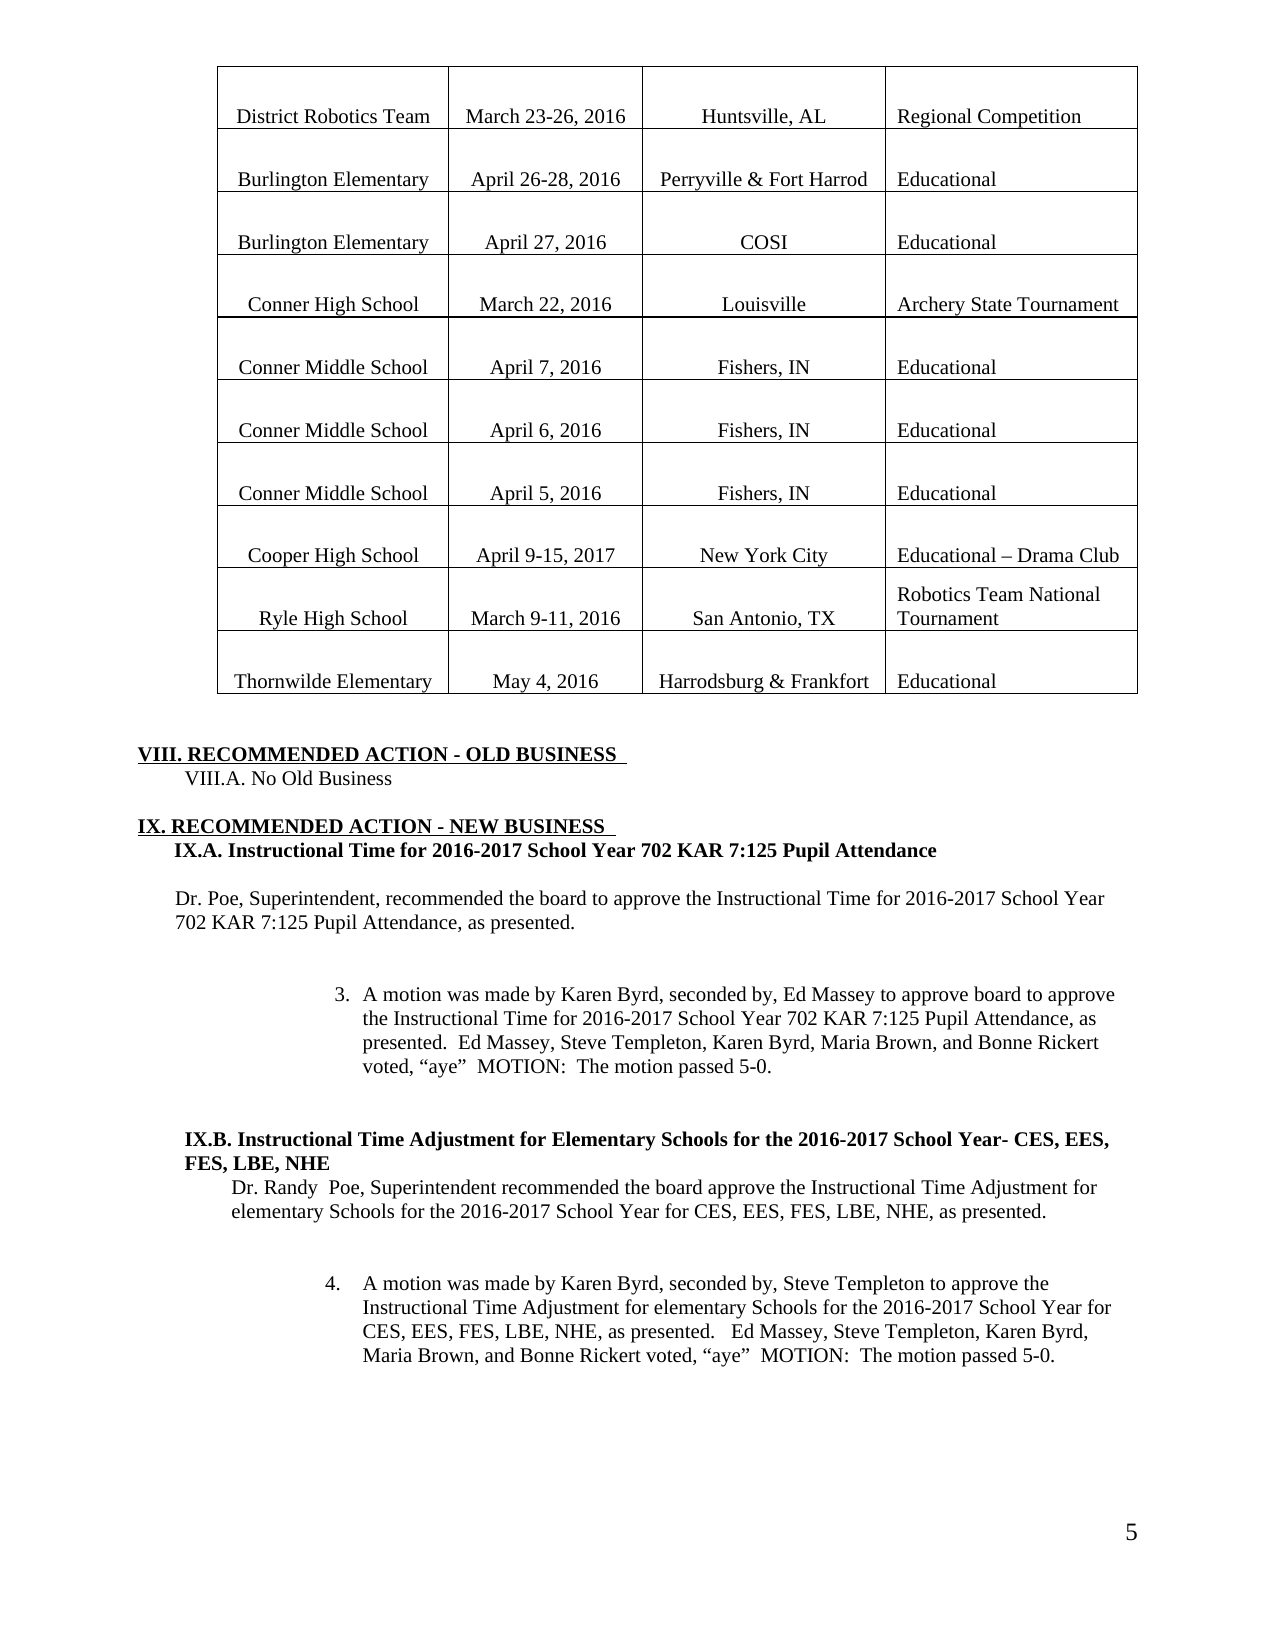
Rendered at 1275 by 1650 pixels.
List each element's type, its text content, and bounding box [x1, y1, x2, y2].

text IX. RECOMMENDED ACTION - NEW BUSINESS [137, 814, 1138, 838]
table_cell April 27, 2016 [449, 192, 642, 254]
table_cell Conner High School [218, 255, 448, 316]
table_cell Cooper High School [218, 506, 448, 567]
table_cell Huntsville, AL [643, 67, 885, 128]
table_cell Educational [886, 129, 1137, 191]
table_cell Regional Competition [886, 67, 1137, 128]
table_cell April 26-28, 2016 [449, 129, 642, 191]
table_cell Educational [886, 380, 1137, 442]
table_cell Conner Middle School [218, 318, 448, 379]
table_cell Fishers, IN [643, 318, 885, 379]
table_cell Burlington Elementary [218, 129, 448, 191]
table_cell Fishers, IN [643, 380, 885, 442]
table_cell Fishers, IN [643, 443, 885, 504]
table_cell March 9-11, 2016 [449, 568, 642, 630]
table_cell Burlington Elementary [218, 192, 448, 254]
table_cell May 4, 2016 [449, 631, 642, 693]
table_cell Louisville [643, 255, 885, 316]
table_cell District Robotics Team [218, 67, 448, 128]
table_cell Educational [886, 631, 1137, 693]
table_cell Educational [886, 443, 1137, 504]
text VIII.A. No Old Business [137, 766, 1138, 790]
table_cell Thornwilde Elementary [218, 631, 448, 693]
table_cell COSI [643, 192, 885, 254]
text IX.A. Instructional Time for 2016-2017 School Year 702 KAR 7:125 Pupil Attendance [137, 838, 1138, 862]
table_cell April 5, 2016 [449, 443, 642, 504]
list A motion was made by Karen Byrd, seconded by, Steve Templeton to approve the Instructional Time Adjustment for elementary Schools for the 2016-2017 School Year for CES, EES, FES, LBE, NHE, as presented. Ed Massey, Steve Templeton, Karen Byrd, Maria Brown, and Bonne Rickert voted, “aye” MOTION: The motion passed 5-0. [325, 1271, 1138, 1367]
text VIII. RECOMMENDED ACTION - OLD BUSINESS [137, 742, 1138, 766]
table_cell San Antonio, TX [643, 568, 885, 630]
table_cell Robotics Team National Tournament [886, 568, 1137, 630]
table_cell April 6, 2016 [449, 380, 642, 442]
table_cell April 9-15, 2017 [449, 506, 642, 567]
table_cell New York City [643, 506, 885, 567]
text Dr. Poe, Superintendent, recommended the board to approve the Instructional Time for 2016-2017 School Year 702 KAR 7:125 Pupil Attendance, as presented. [175, 886, 1138, 934]
table_cell Ryle High School [218, 568, 448, 630]
table_cell Educational [886, 318, 1137, 379]
table_cell March 23-26, 2016 [449, 67, 642, 128]
text IX.B. Instructional Time Adjustment for Elementary Schools for the 2016-2017 School Year- CES, EES, FES, LBE, NHE [184, 1126, 1138, 1174]
table_cell Conner Middle School [218, 380, 448, 442]
table_cell Educational – Drama Club [886, 506, 1137, 567]
table_cell Harrodsburg & Frankfort [643, 631, 885, 693]
table_cell Conner Middle School [218, 443, 448, 504]
table_cell Perryville & Fort Harrod [643, 129, 885, 191]
table_cell Educational [886, 192, 1137, 254]
text Dr. Randy Poe, Superintendent recommended the board approve the Instructional Time Adjustment for elementary Schools for the 2016-2017 School Year for CES, EES, FES, LBE, NHE, as presented. [231, 1174, 1138, 1223]
list A motion was made by Karen Byrd, seconded by, Ed Massey to approve board to approve the Instructional Time for 2016-2017 School Year 702 KAR 7:125 Pupil Attendance, as presented. Ed Massey, Steve Templeton, Karen Byrd, Maria Brown, and Bonne Rickert voted, “aye” MOTION: The motion passed 5-0. [334, 982, 1138, 1078]
table_cell April 7, 2016 [449, 318, 642, 379]
table_cell March 22, 2016 [449, 255, 642, 316]
table_cell Archery State Tournament [886, 255, 1137, 316]
